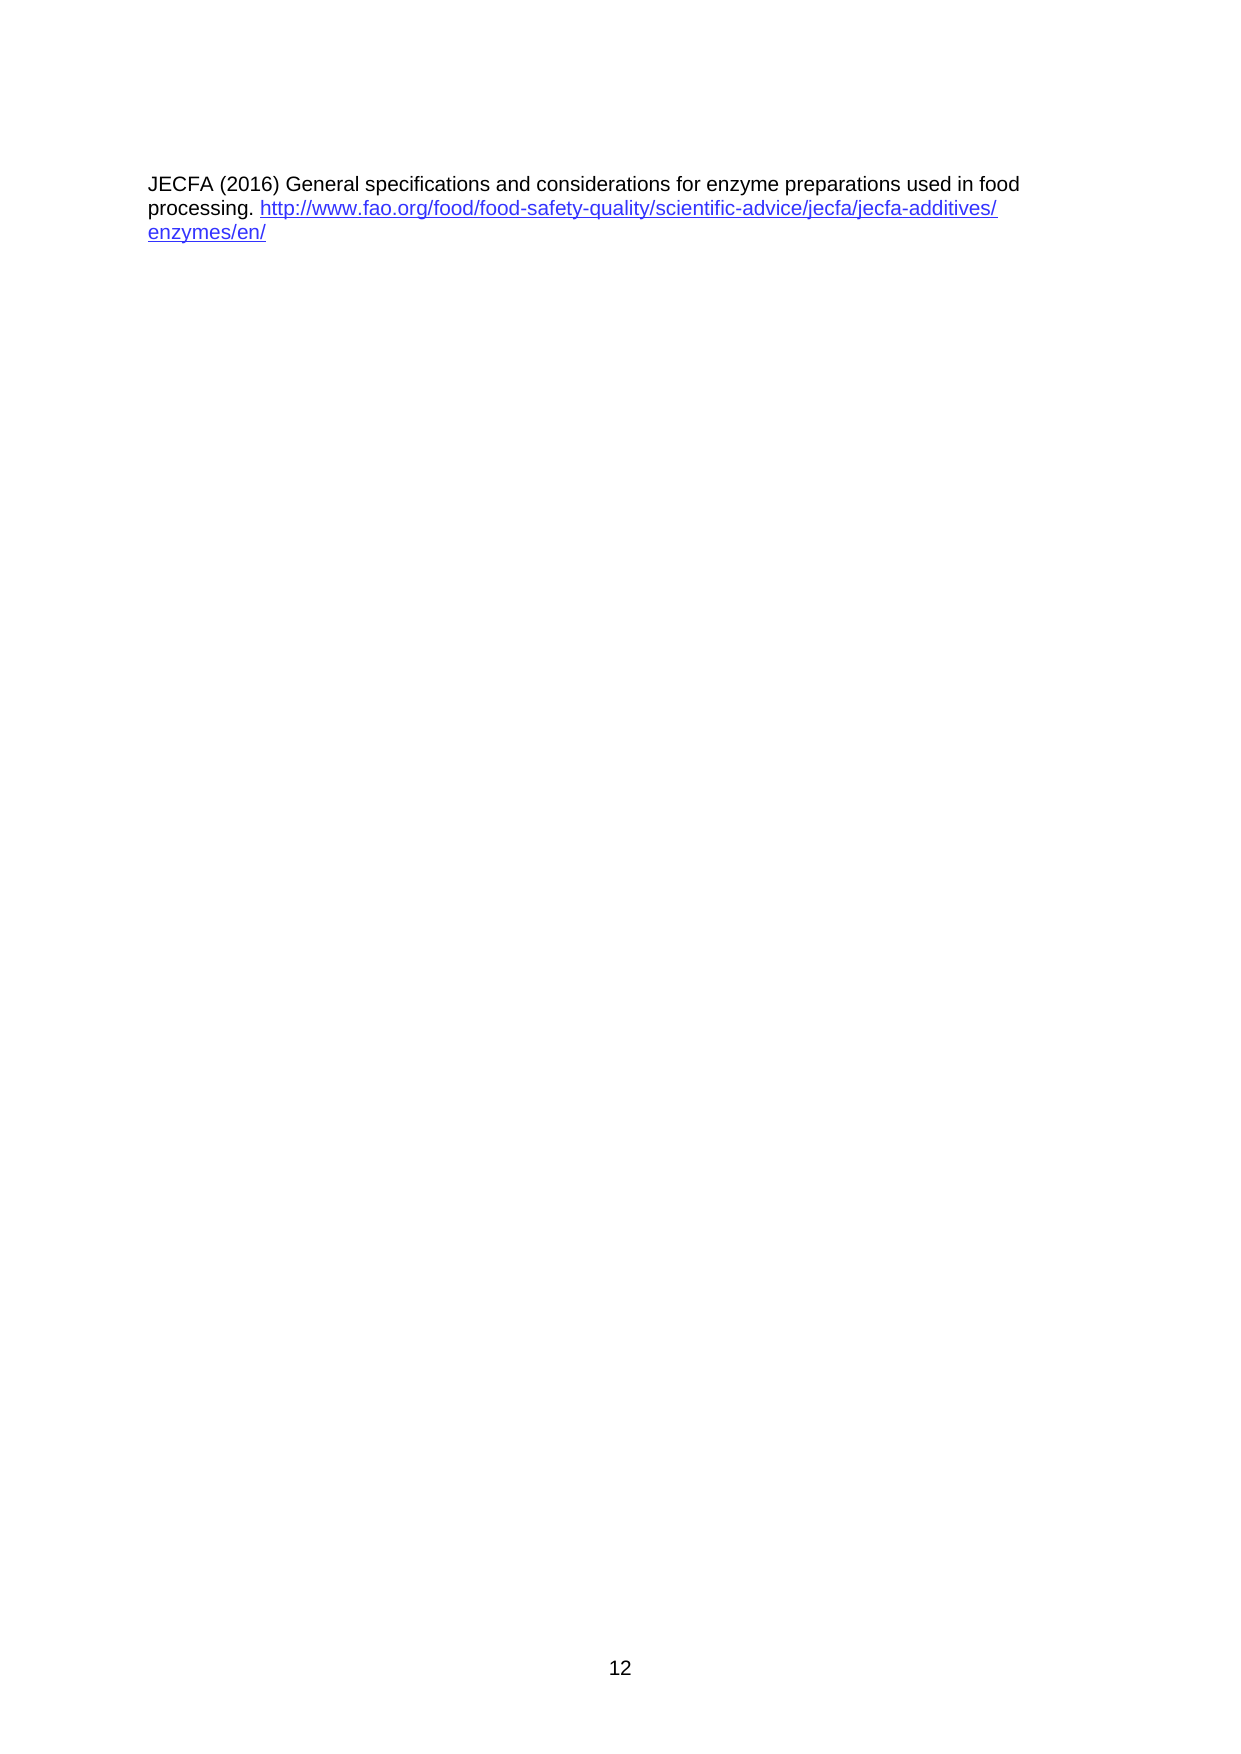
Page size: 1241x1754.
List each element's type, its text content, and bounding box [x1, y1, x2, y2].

text JECFA (2016) General specifications and considerations for enzyme preparations used in food processing. http://www.fao.org/food/food-safety-quality/scientific-advice/jecfa/jecfa-additives/enzymes/en/ [148, 172, 1092, 243]
